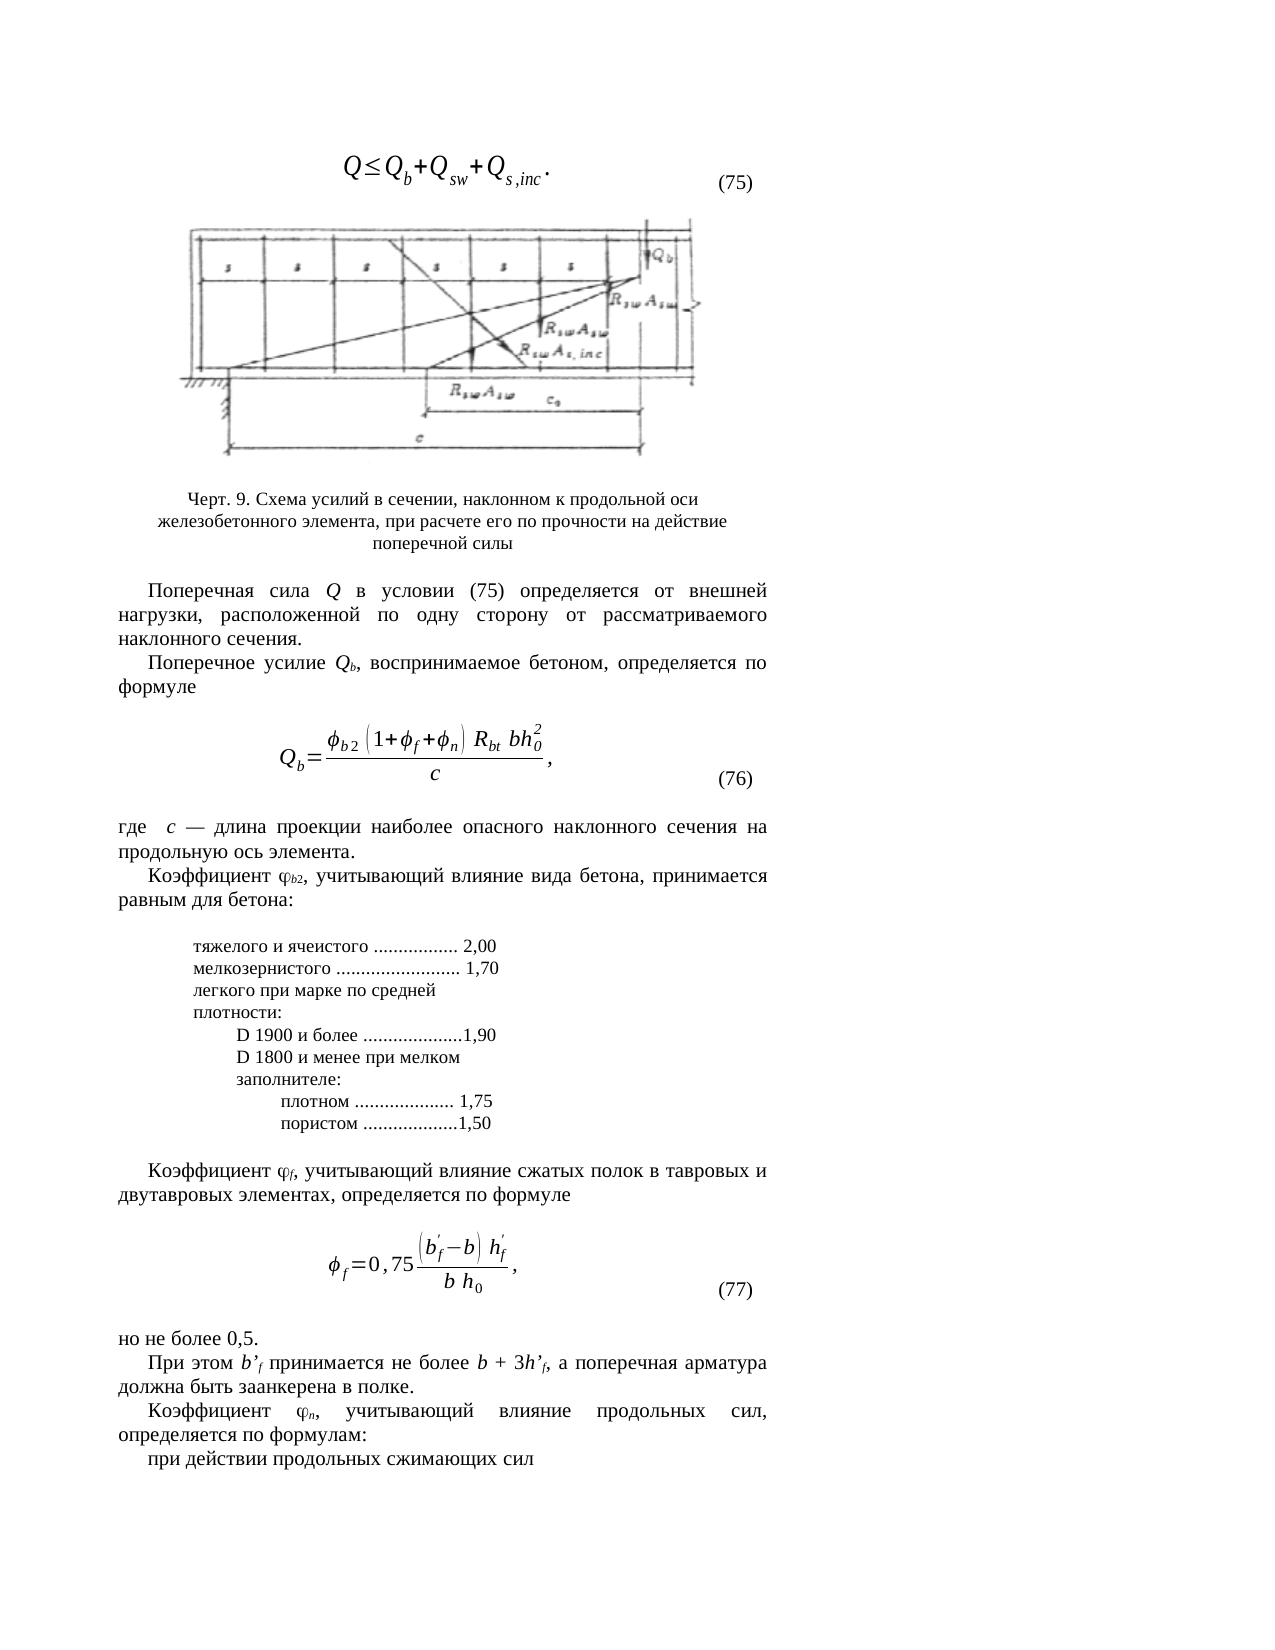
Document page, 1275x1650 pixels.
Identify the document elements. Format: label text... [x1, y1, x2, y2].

text (77) [268, 1230, 768, 1301]
text плотном .................... 1,75 [118, 1089, 768, 1111]
text (76) [193, 722, 768, 790]
text заполнителе: [118, 1067, 768, 1089]
text D 1800 и менее при мелком [118, 1045, 768, 1067]
text пористом ...................1,50 [118, 1111, 768, 1133]
text мелкозернистого ......................... 1,70 [118, 957, 768, 979]
text Поперечное усилие Qb, воспринимаемое бетоном, определяется по формуле [118, 649, 768, 698]
text тяжелого и ячеистого ................. 2,00 [118, 935, 768, 957]
picture [177, 217, 709, 463]
text (75) [268, 150, 768, 193]
text Коэффициент b2, учитывающий влияние вида бетона, принимается равным для бетона: [118, 862, 768, 911]
text Черт. 9. Схема усилий в сечении, наклонном к продольной оси железобетонного элемента, при расчете его по прочности на действие поперечной силы [118, 487, 768, 553]
text при действии продольных сжимающих сил [118, 1446, 768, 1470]
text При этом b’f принимается не более b + 3h’f, а поперечная арматура должна быть заанкерена в полке. [118, 1349, 768, 1398]
text где с — длина проекции наиболее опасного наклонного сечения на продольную ось элемента. [118, 814, 768, 862]
text Коэффициент f, учитывающий влияние сжатых полок в тавровых и двутавровых элементах, определяется по формуле [118, 1157, 768, 1206]
text плотности: [118, 1001, 768, 1023]
text Поперечная сила Q в условии (75) определяется от внешней нагрузки, расположенной по одну сторону от рассматриваемого наклонного сечения. [118, 577, 768, 649]
text но не более 0,5. [118, 1325, 768, 1349]
text D 1900 и более ....................1,90 [118, 1023, 768, 1045]
text легкого при марке по средней [118, 979, 768, 1001]
text Коэффициент n, учитывающий влияние продольных сил, определяется по формулам: [118, 1398, 768, 1446]
